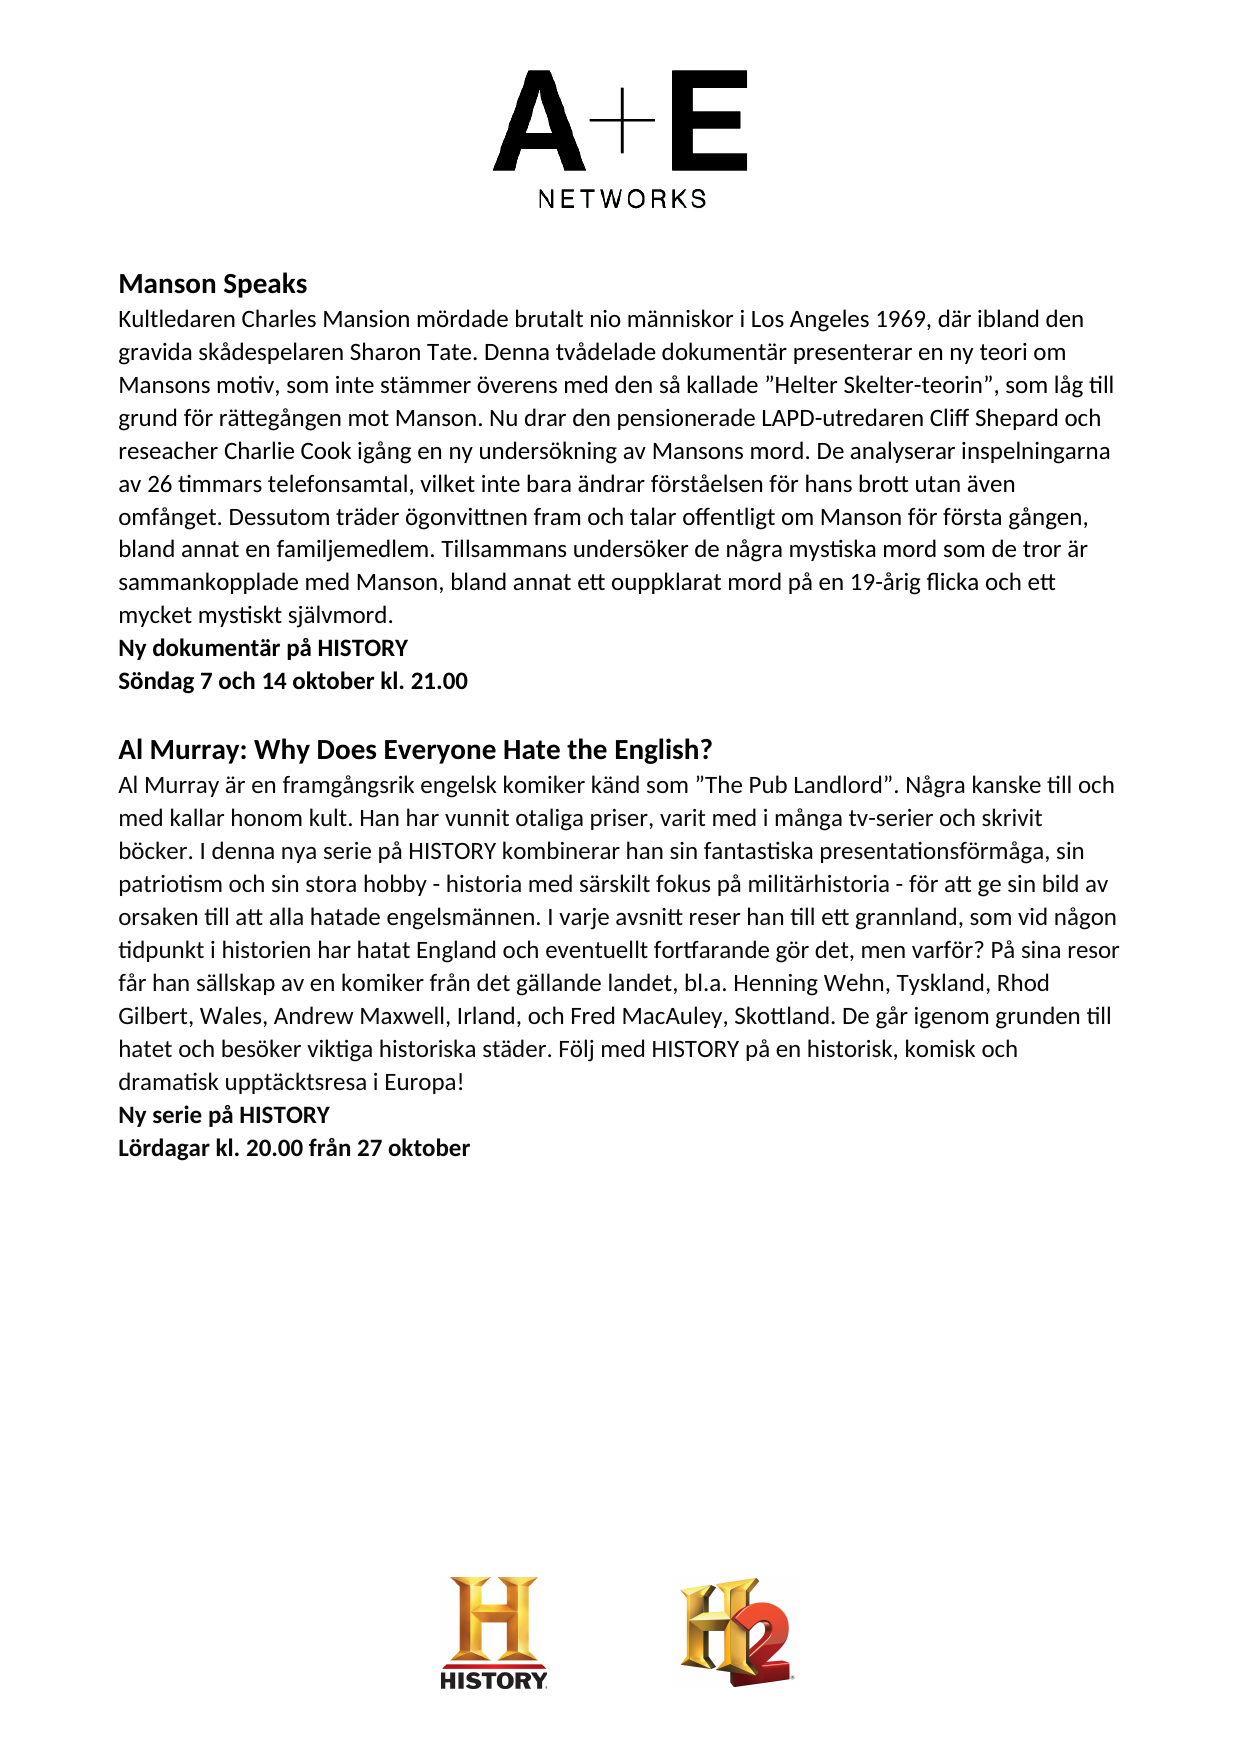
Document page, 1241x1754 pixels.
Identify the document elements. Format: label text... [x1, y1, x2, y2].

picture [493, 65, 748, 213]
text Ny dokumentär på HISTORY [118, 632, 1122, 663]
picture [670, 1576, 800, 1689]
text Al Murray: Why Does Everyone Hate the English? [118, 731, 1122, 767]
text Ny serie på HISTORY Fredagar kl. 22.00 från 19 oktober Manson Speaks [118, 247, 1122, 300]
text Söndag 7 och 14 oktober kl. 21.00 [118, 665, 1122, 696]
text Kultledaren Charles Mansion mördade brutalt nio människor i Los Angeles 1969, där ibland den gravida skådespelaren Sharon Tate. Denna tvådelade dokumentär presenterar en ny teori om Mansons motiv, som inte stämmer överens med den så kallade ”Helter Skelter-teorin”, som låg till grund för rättegången mot Manson. Nu drar den pensionerade LAPD-utredaren Cliff Shepard och reseacher Charlie Cook igång en ny undersökning av Mansons mord. De analyserar inspelningarna av 26 timmars telefonsamtal, vilket inte bara ändrar förståelsen för hans brott utan även omfånget. Dessutom träder ögonvittnen fram och talar offentligt om Manson för första gången, bland annat en familjemedlem. Tillsammans undersöker de några mystiska mord som de tror är sammankopplade med Manson, bland annat ett ouppklarat mord på en 19-årig flicka och ett mycket mystiskt självmord. [118, 303, 1122, 630]
text Ny serie på HISTORY Lördagar kl. 20.00 från 27 oktober [118, 1099, 1122, 1162]
picture [441, 1577, 548, 1689]
text Al Murray är en framgångsrik engelsk komiker känd som ”The Pub Landlord”. Några kanske till och med kallar honom kult. Han har vunnit otaliga priser, varit med i många tv-serier och skrivit böcker. I denna nya serie på HISTORY kombinerar han sin fantastiska presentationsförmåga, sin patriotism och sin stora hobby - historia med särskilt fokus på militärhistoria - för att ge sin bild av orsaken till att alla hatade engelsmännen. I varje avsnitt reser han till ett grannland, som vid någon tidpunkt i historien har hatat England och eventuellt fortfarande gör det, men varför? På sina resor får han sällskap av en komiker från det gällande landet, bl.a. Henning Wehn, Tyskland, Rhod Gilbert, Wales, Andrew Maxwell, Irland, och Fred MacAuley, Skottland. De går igenom grunden till hatet och besöker viktiga historiska städer. Följ med HISTORY på en historisk, komisk och dramatisk upptäcktsresa i Europa! [118, 769, 1122, 1096]
